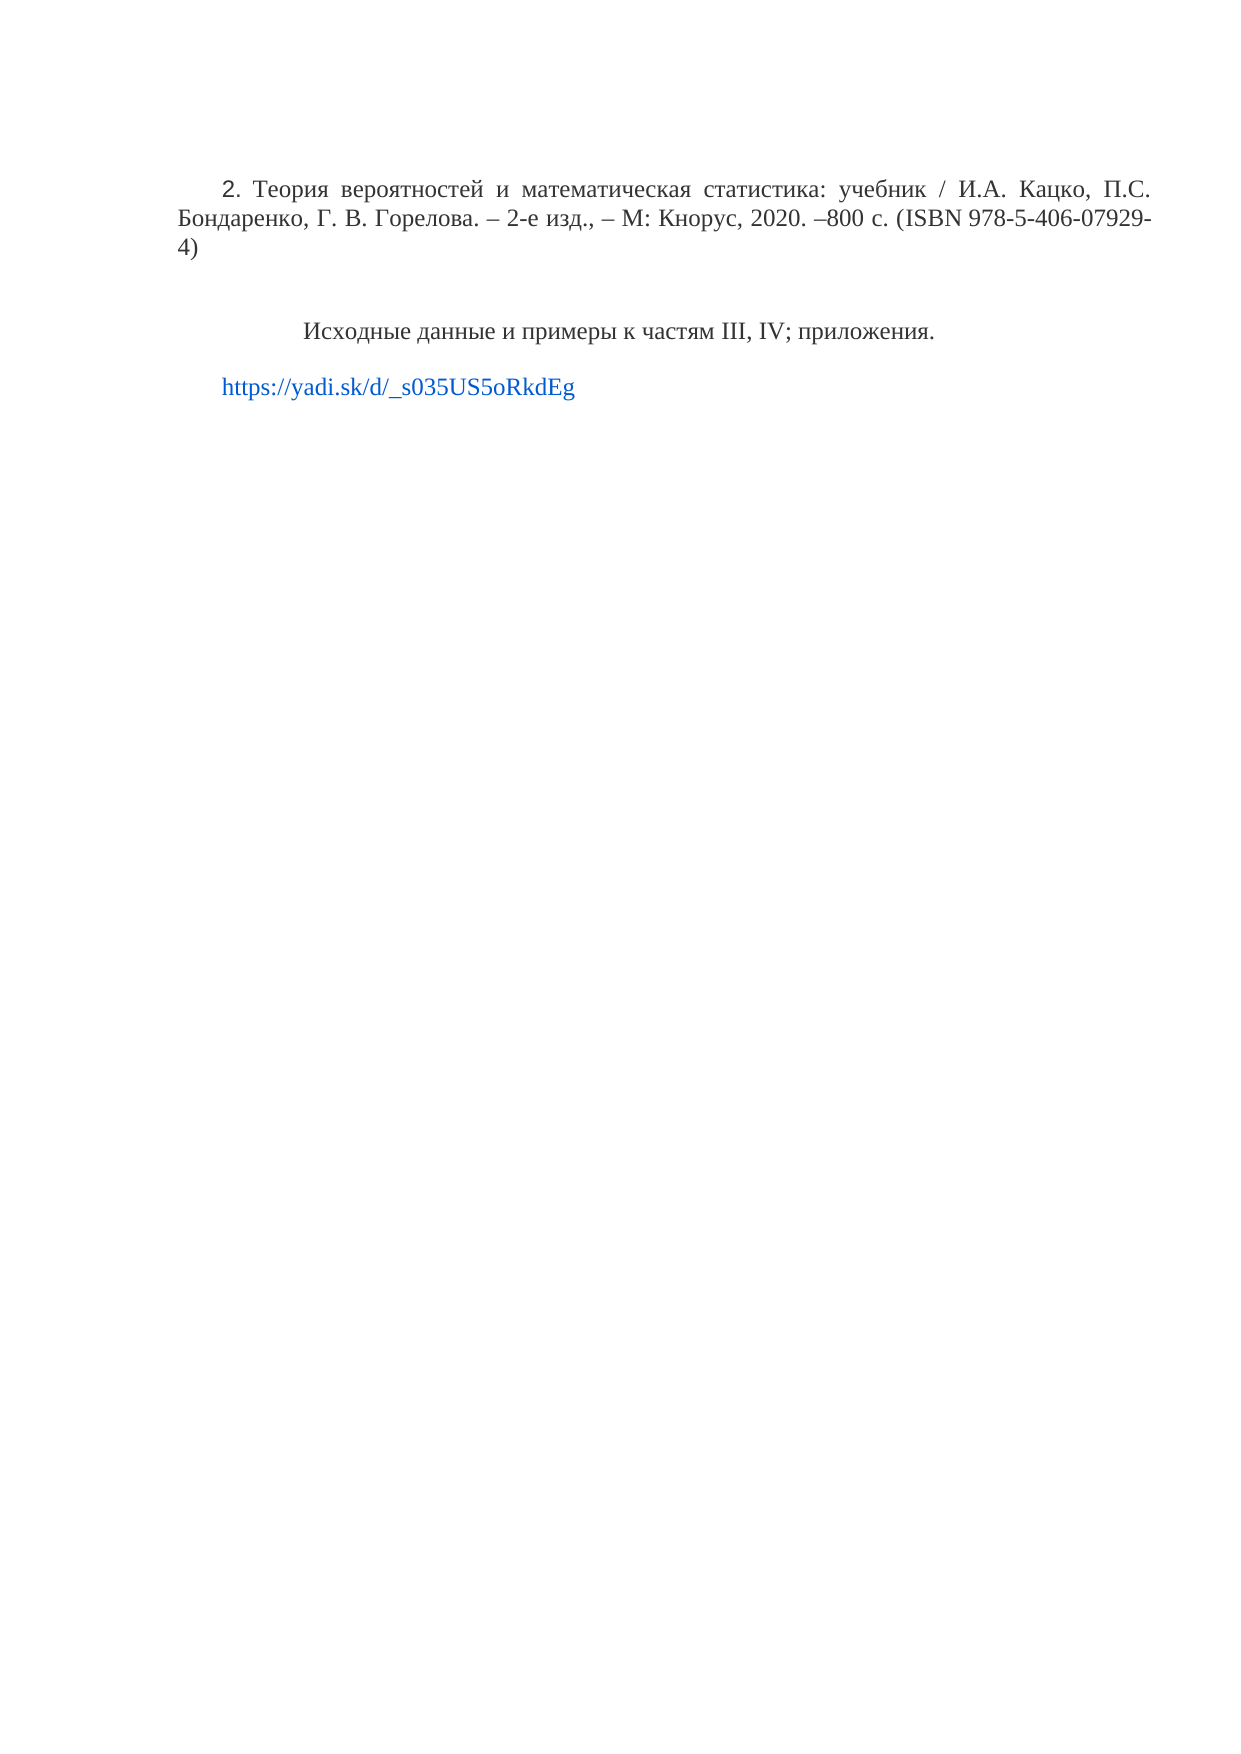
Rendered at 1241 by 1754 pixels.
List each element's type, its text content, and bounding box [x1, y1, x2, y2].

text https://yadi.sk/d/_s035US5oRkdEg [177, 372, 1152, 401]
text Исходные данные и примеры к частям III, IV; приложения. [297, 316, 1152, 345]
list Теория вероятностей и математическая статистика: учебник / И.А. Кацко, П.С. Бондаренко, Г. В. Горелова. – 2-е изд., – М: Кнорус, 2020. –800 с. (ISBN 978-5-406-07929-4) [177, 174, 1152, 261]
